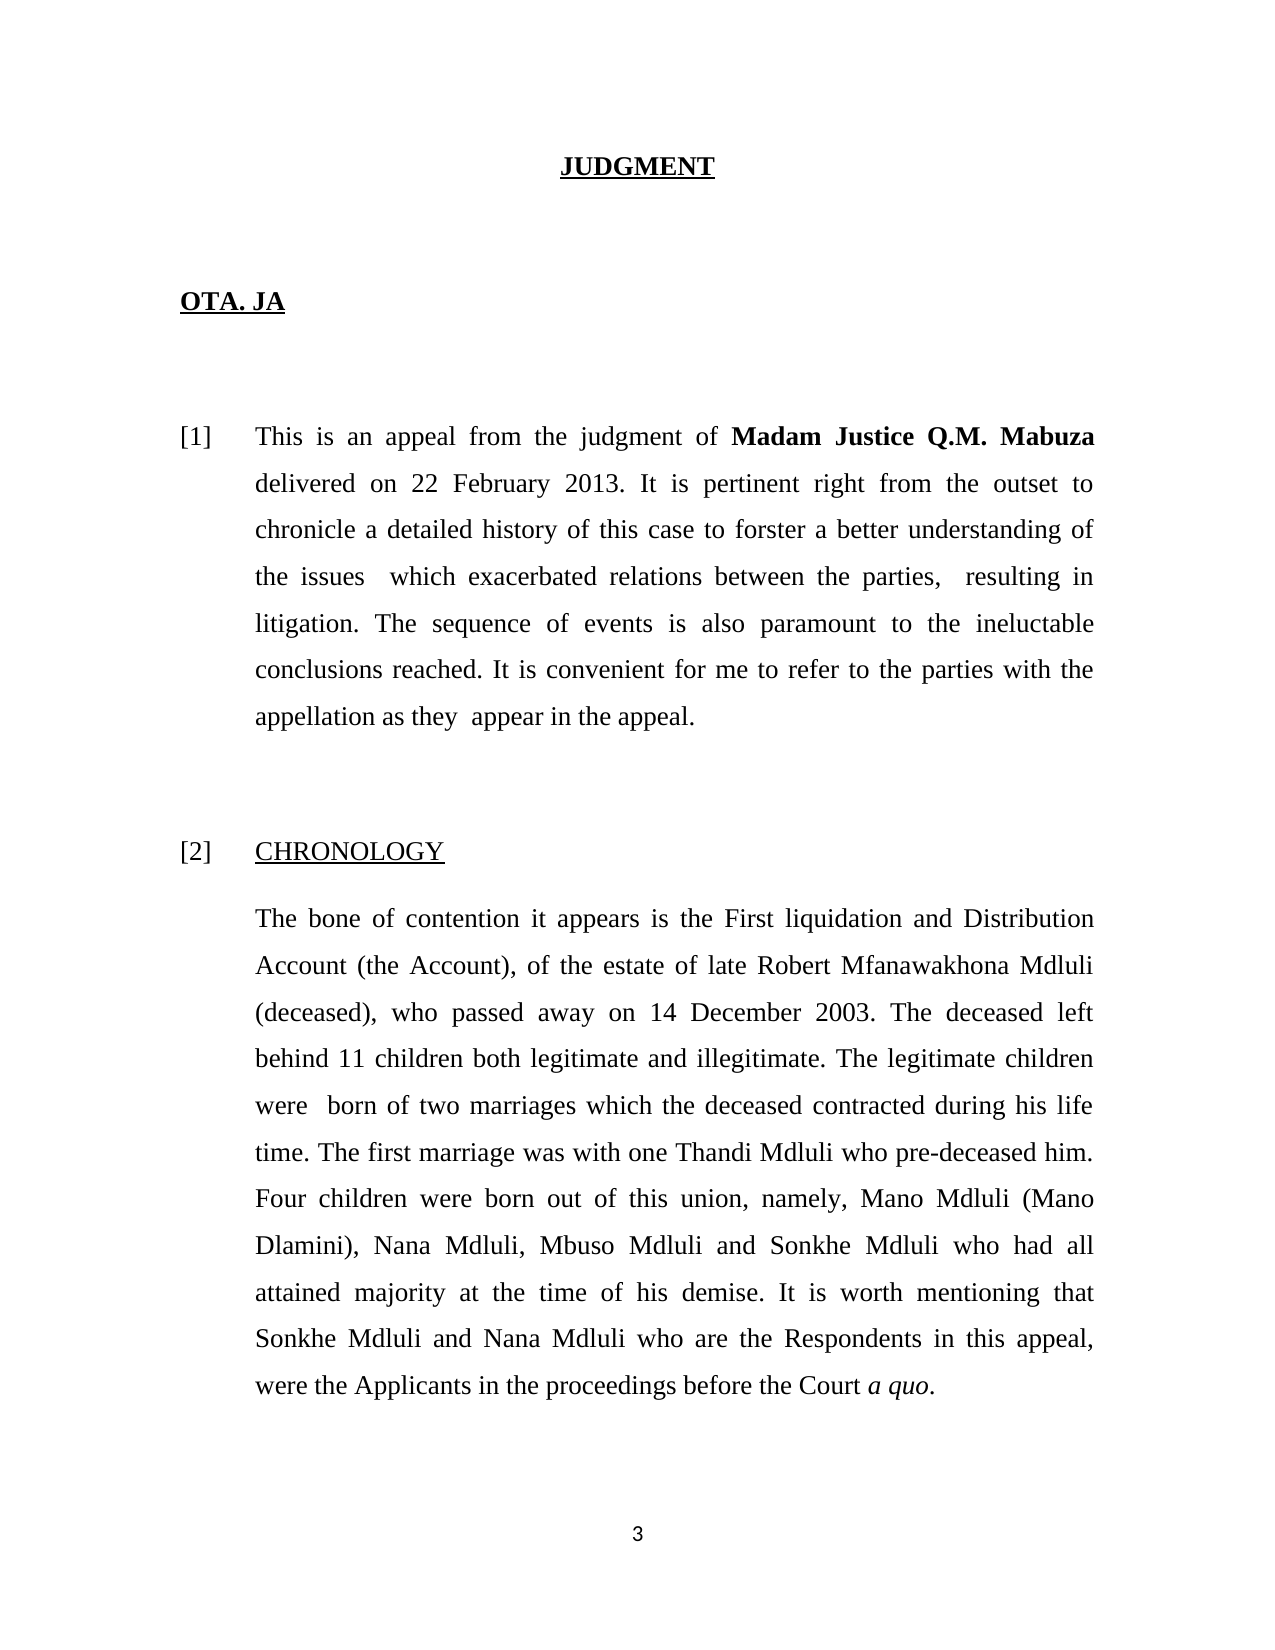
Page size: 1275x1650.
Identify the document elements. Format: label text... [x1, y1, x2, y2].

text OTA. JA [150, 285, 1095, 316]
text The bone of contention it appears is the First liquidation and Distribution Account (the Account), of the estate of late Robert Mfanawakhona Mdluli (deceased), who passed away on 14 December 2003. The deceased left behind 11 children both legitimate and illegitimate. The legitimate children were born of two marriages which the deceased contracted during his life time. The first marriage was with one Thandi Mdluli who pre-deceased him. Four children were born out of this union, namely, Mano Mdluli (Mano Dlamini), Nana Mdluli, Mbuso Mdluli and Sonkhe Mdluli who had all attained majority at the time of his demise. It is worth mentioning that Sonkhe Mdluli and Nana Mdluli who are the Respondents in this appeal, were the Applicants in the proceedings before the Court a quo. [180, 902, 1095, 1400]
text [2] CHRONOLOGY [180, 835, 1095, 866]
text [1] This is an appeal from the judgment of Madam Justice Q.M. Mabuza delivered on 22 February 2013. It is pertinent right from the outset to chronicle a detailed history of this case to forster a better understanding of the issues which exacerbated relations between the parties, resulting in litigation. The sequence of events is also paramount to the ineluctable conclusions reached. It is convenient for me to refer to the parties with the appellation as they appear in the appeal. [180, 420, 1095, 731]
text JUDGMENT [150, 150, 1095, 181]
